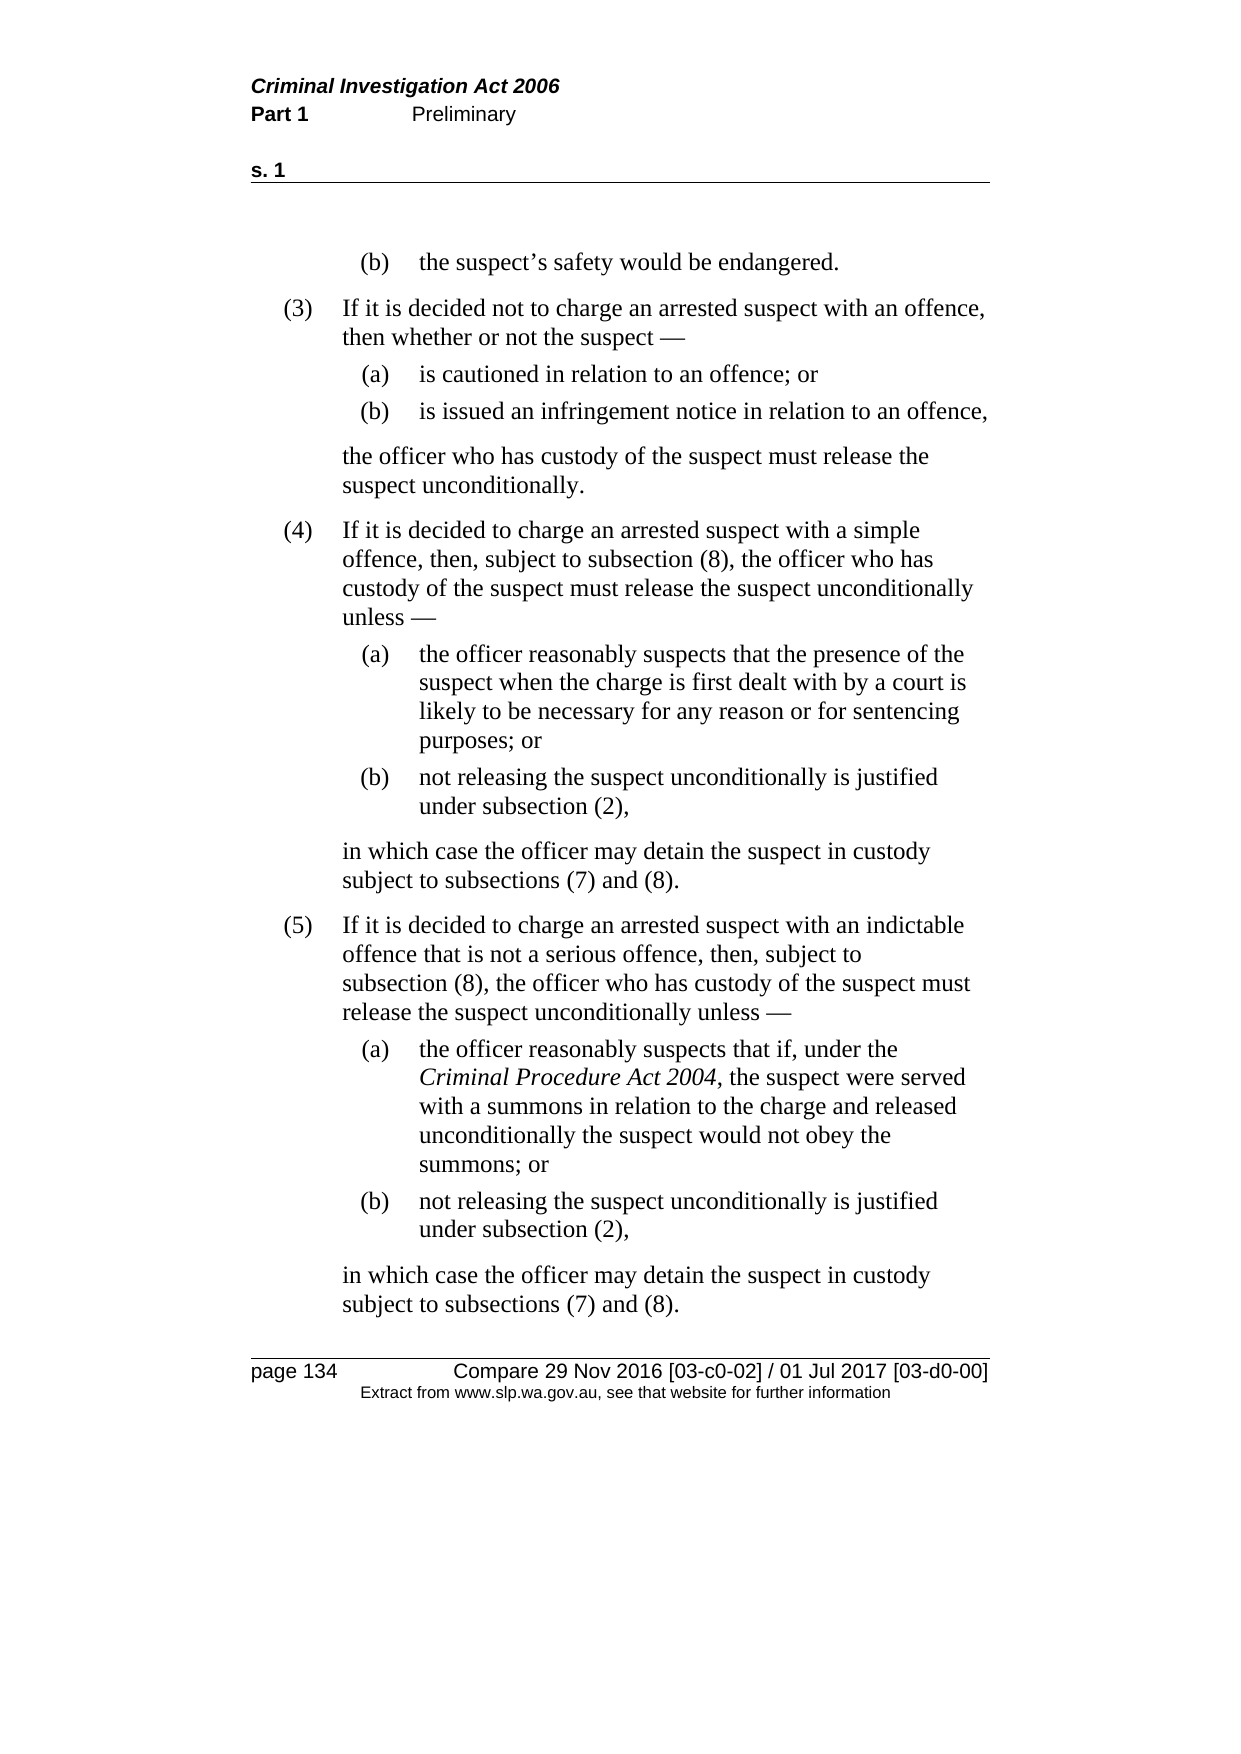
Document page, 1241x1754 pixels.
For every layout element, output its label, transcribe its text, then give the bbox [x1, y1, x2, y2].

text (a) the officer reasonably suspects that if, under the Criminal Procedure Act 2004, the suspect were served with a summons in relation to the charge and released unconditionally the suspect would not obey the summons; or [251, 1034, 990, 1177]
text (a) the officer reasonably suspects that the presence of the suspect when the charge is first dealt with by a court is likely to be necessary for any reason or for sentencing purposes; or [251, 639, 990, 754]
text (b) not releasing the suspect unconditionally is justified under subsection (2), [251, 762, 990, 819]
text (b) is issued an infringement notice in relation to an offence, [251, 396, 990, 424]
text (4) If it is decided to charge an arrested suspect with a simple offence, then, subject to subsection (8), the officer who has custody of the suspect must release the suspect unconditionally unless — [251, 515, 990, 630]
text (3) If it is decided not to charge an arrested suspect with an offence, then whether or not the suspect — [251, 293, 990, 350]
text in which case the officer may detain the suspect in custody subject to subsections (7) and (8). [251, 836, 990, 894]
text (b) the suspect’s safety would be endangered. [251, 247, 990, 276]
text (a) is cautioned in relation to an offence; or [251, 359, 990, 387]
text in which case the officer may detain the suspect in custody subject to subsections (7) and (8). [251, 1260, 990, 1317]
text (b) not releasing the suspect unconditionally is justified under subsection (2), [251, 1186, 990, 1243]
text the officer who has custody of the suspect must release the suspect unconditionally. [251, 441, 990, 499]
text (5) If it is decided to charge an arrested suspect with an indictable offence that is not a serious offence, then, subject to subsection (8), the officer who has custody of the suspect must release the suspect unconditionally unless — [251, 910, 990, 1025]
